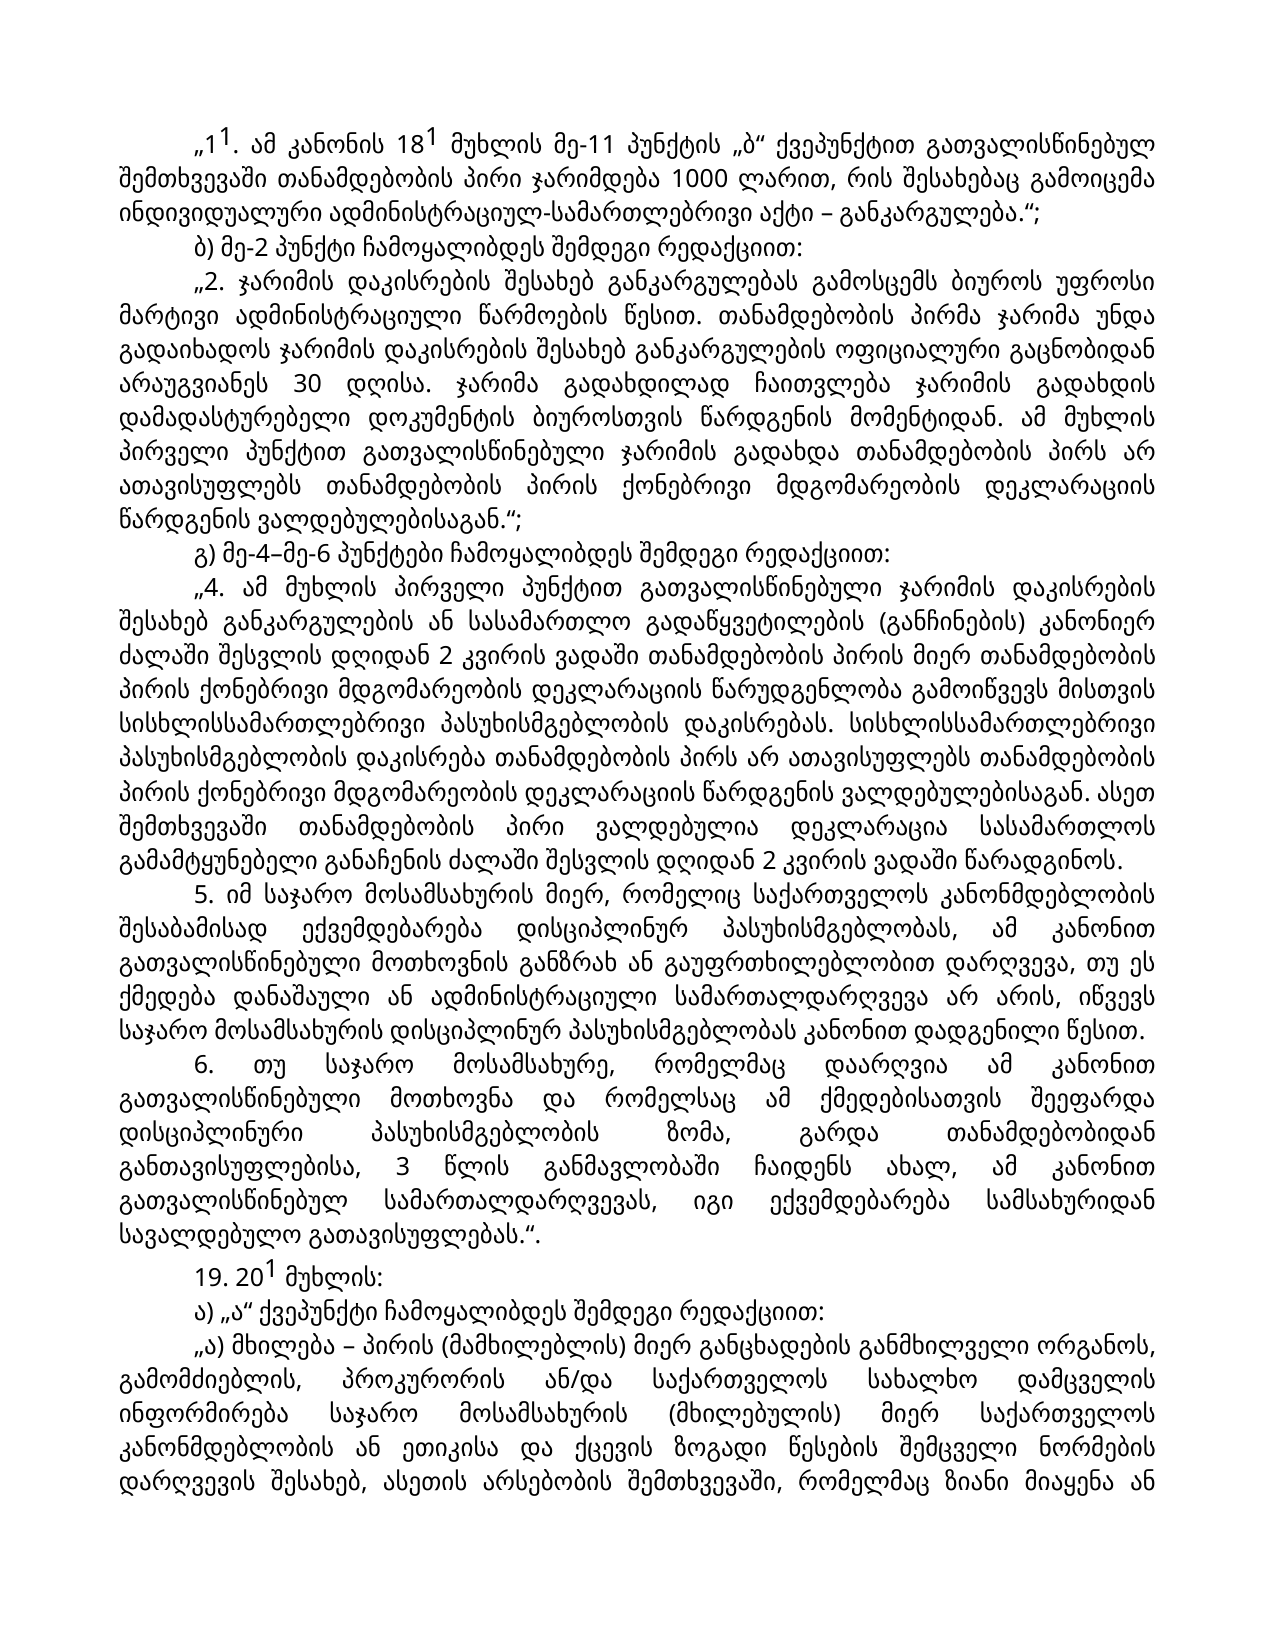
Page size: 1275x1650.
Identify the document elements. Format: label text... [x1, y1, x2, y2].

text გ) მე-4–მე-6 პუნქტები ჩამოყალიბდეს შემდეგი რედაქციით: [118, 536, 1156, 570]
text 6. თუ საჯარო მოსამსახურე, რომელმაც დაარღვია ამ კანონით გათვალისწინებული მოთხოვნა და რომელსაც ამ ქმედებისათვის შეეფარდა დისციპლინური პასუხისმგებლობის ზომა, გარდა თანამდებობიდან განთავისუფლებისა, 3 წლის განმავლობაში ჩაიდენს ახალ, ამ კანონით გათვალისწინებულ სამართალდარღვევას, იგი ექვემდებარება სამსახურიდან სავალდებულო გათავისუფლებას.“. [118, 1047, 1156, 1251]
text ბ) მე-2 პუნქტი ჩამოყალიბდეს შემდეგი რედაქციით: [118, 229, 1156, 263]
text „4. ამ მუხლის პირველი პუნქტით გათვალისწინებული ჯარიმის დაკისრების შესახებ განკარგულების ან სასამართლო გადაწყვეტილების (განჩინების) კანონიერ ძალაში შესვლის დღიდან 2 კვირის ვადაში თანამდებობის პირის მიერ თანამდებობის პირის ქონებრივი მდგომარეობის დეკლარაციის წარუდგენლობა გამოიწვევს მისთვის სისხლისსამართლებრივი პასუხისმგებლობის დაკისრებას. სისხლისსამართლებრივი პასუხისმგებლობის დაკისრება თანამდებობის პირს არ ათავისუფლებს თანამდებობის პირის ქონებრივი მდგომარეობის დეკლარაციის წარდგენის ვალდებულებისაგან. ასეთ შემთხვევაში თანამდებობის პირი ვალდებულია დეკლარაცია სასამართლოს გამამტყუნებელი განაჩენის ძალაში შესვლის დღიდან 2 კვირის ვადაში წარადგინოს. [118, 570, 1156, 876]
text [118, 1328, 1156, 1498]
text 19. 201 მუხლის: [118, 1251, 1156, 1293]
text ა) „ა“ ქვეპუნქტი ჩამოყალიბდეს შემდეგი რედაქციით: [118, 1293, 1156, 1328]
text 5. იმ საჯარო მოსამსახურის მიერ, რომელიც საქართველოს კანონმდებლობის შესაბამისად ექვემდებარება დისციპლინურ პასუხისმგებლობას, ამ კანონით გათვალისწინებული მოთხოვნის განზრახ ან გაუფრთხილებლობით დარღვევა, თუ ეს ქმედება დანაშაული ან ადმინისტრაციული სამართალდარღვევა არ არის, იწვევს საჯარო მოსამსახურის დისციპლინურ პასუხისმგებლობას კანონით დადგენილი წესით. [118, 876, 1156, 1047]
text „2. ჯარიმის დაკისრების შესახებ განკარგულებას გამოსცემს ბიუროს უფროსი მარტივი ადმინისტრაციული წარმოების წესით. თანამდებობის პირმა ჯარიმა უნდა გადაიხადოს ჯარიმის დაკისრების შესახებ განკარგულების ოფიციალური გაცნობიდან არაუგვიანეს 30 დღისა. ჯარიმა გადახდილად ჩაითვლება ჯარიმის გადახდის დამადასტურებელი დოკუმენტის ბიუროსთვის წარდგენის მომენტიდან. ამ მუხლის პირველი პუნქტით გათვალისწინებული ჯარიმის გადახდა თანამდებობის პირს არ ათავისუფლებს თანამდებობის პირის ქონებრივი მდგომარეობის დეკლარაციის წარდგენის ვალდებულებისაგან.“; [118, 263, 1156, 536]
text „11. ამ კანონის 181 მუხლის მე-11 პუნქტის „ბ“ ქვეპუნქტით გათვალისწინებულ შემთხვევაში თანამდებობის პირი ჯარიმდება 1000 ლარით, რის შესახებაც გამოიცემა ინდივიდუალური ადმინისტრაციულ-სამართლებრივი აქტი – განკარგულება.“; [118, 118, 1156, 229]
